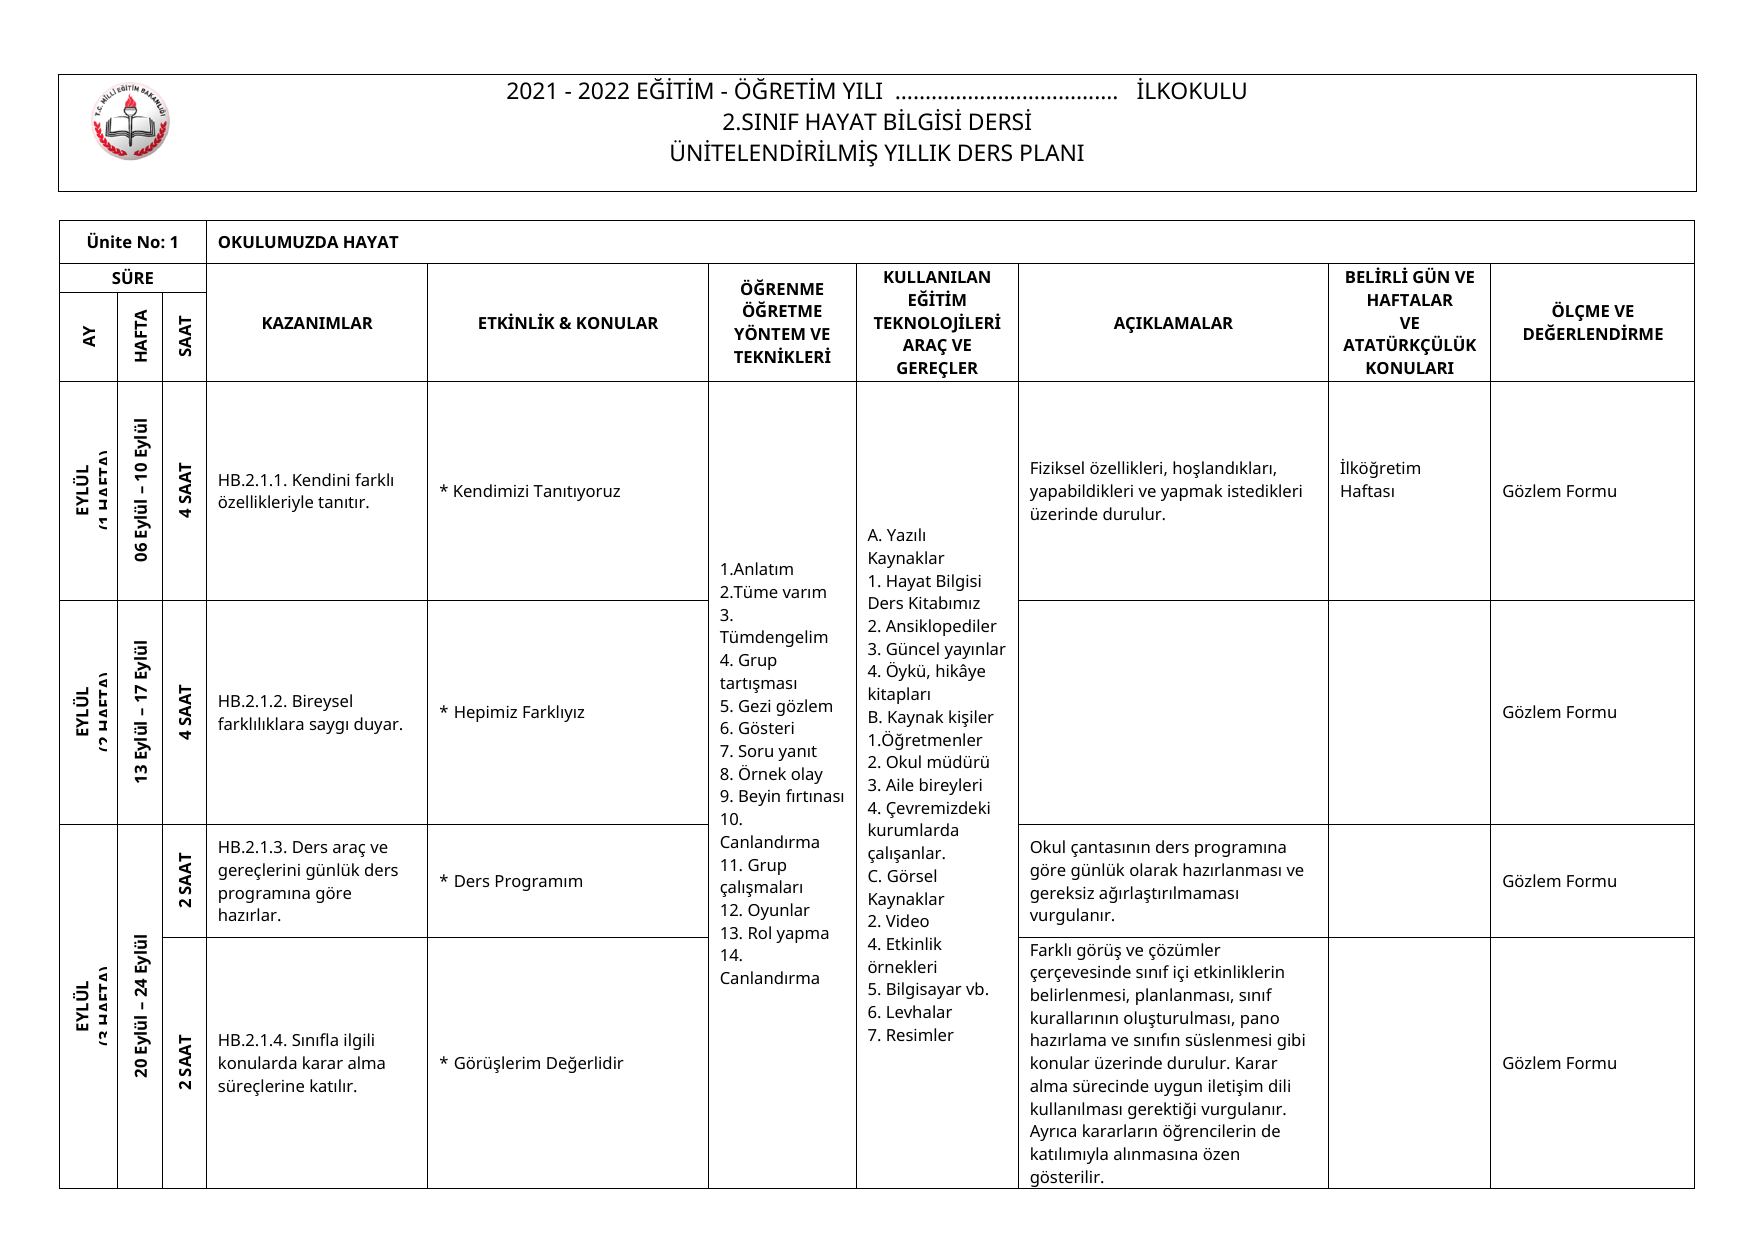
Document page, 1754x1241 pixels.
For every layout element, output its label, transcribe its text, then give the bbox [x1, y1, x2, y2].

table_cell Gözlem Formu [1491, 938, 1694, 1188]
table_cell HB.2.1.3. Ders araç ve gereçlerini günlük ders programına göre hazırlar. [207, 825, 427, 937]
table_cell [1329, 938, 1490, 1188]
table_cell HB.2.1.2. Bireysel farklılıklara saygı duyar. [207, 601, 427, 824]
table_cell Fiziksel özellikleri, hoşlandıkları, yapabildikleri ve yapmak istedikleri üzerinde durulur. [1019, 382, 1328, 600]
table_cell A. Yazılı Kaynaklar 1. Hayat Bilgisi Ders Kitabımız 2. Ansiklopediler 3. Güncel yayınlar 4. Öykü, hikâye kitapları B. Kaynak kişiler 1.Öğretmenler 2. Okul müdürü 3. Aile bireyleri 4. Çevremizdeki kurumlarda çalışanlar. C. Görsel Kaynaklar 2. Video 4. Etkinlik örnekleri 5. Bilgisayar vb. 6. Levhalar 7. Resimler [857, 382, 1018, 1188]
table_header OKULUMUZDA HAYAT [207, 221, 1694, 263]
table_cell 2 SAAT [163, 938, 206, 1188]
table_cell 2 SAAT [163, 825, 206, 937]
table_cell Gözlem Formu [1491, 825, 1694, 937]
table_cell [1019, 601, 1328, 824]
table_cell 13 Eylül – 17 Eylül [118, 601, 162, 824]
table_cell 4 SAAT [163, 601, 206, 824]
table_cell AÇIKLAMALAR [1019, 264, 1328, 381]
table_cell * Ders Programım [428, 825, 708, 937]
table_cell ÖĞRENME ÖĞRETME YÖNTEM VE TEKNİKLERİ [709, 264, 856, 381]
table_cell SÜRE [60, 264, 206, 292]
table_cell BELİRLİ GÜN VE HAFTALAR VE ATATÜRKÇÜLÜK KONULARI [1329, 264, 1490, 381]
picture [85, 77, 175, 167]
table_header Ünite No: 1 [60, 221, 206, 263]
table_cell EYLÜL (2.HAFTA) [60, 601, 117, 824]
table_cell HAFTA [118, 293, 162, 381]
table_cell 20 Eylül – 24 Eylül [118, 825, 162, 1188]
table_cell AY [60, 293, 117, 381]
table_cell * Kendimizi Tanıtıyoruz [428, 382, 708, 600]
table_cell ÖLÇME VE DEĞERLENDİRME [1491, 264, 1694, 381]
table_cell [1329, 601, 1490, 824]
table_cell ETKİNLİK & KONULAR [428, 264, 708, 381]
table_cell EYLÜL (1.HAFTA) [60, 382, 117, 600]
table_cell HB.2.1.4. Sınıfla ilgili konularda karar alma süreçlerine katılır. [207, 938, 427, 1188]
table_cell KULLANILAN EĞİTİM TEKNOLOJİLERİ ARAÇ VE GEREÇLER [857, 264, 1018, 381]
table_cell * Görüşlerim Değerlidir [428, 938, 708, 1188]
table_cell SAAT [163, 293, 206, 381]
table_cell Gözlem Formu [1491, 382, 1694, 600]
table_cell Gözlem Formu [1491, 601, 1694, 824]
table_cell 4 SAAT [163, 382, 206, 600]
table_cell HB.2.1.1. Kendini farklı özellikleriyle tanıtır. [207, 382, 427, 600]
table_cell Farklı görüş ve çözümler çerçevesinde sınıf içi etkinliklerin belirlenmesi, planlanması, sınıf kurallarının oluşturulması, pano hazırlama ve sınıfın süslenmesi gibi konular üzerinde durulur. Karar alma sürecinde uygun iletişim dili kullanılması gerektiği vurgulanır. Ayrıca kararların öğrencilerin de katılımıyla alınmasına özen gösterilir. [1019, 938, 1328, 1188]
table_cell 06 Eylül – 10 Eylül [118, 382, 162, 600]
table_cell İlköğretim Haftası [1329, 382, 1490, 600]
table_cell EYLÜL (3.HAFTA) [60, 825, 117, 1188]
table_cell KAZANIMLAR [207, 264, 427, 381]
table_cell Okul çantasının ders programına göre günlük olarak hazırlanması ve gereksiz ağırlaştırılmaması vurgulanır. [1019, 825, 1328, 937]
table_cell [1329, 825, 1490, 937]
table_cell 1.Anlatım 2.Tüme varım 3. Tümdengelim 4. Grup tartışması 5. Gezi gözlem 6. Gösteri 7. Soru yanıt 8. Örnek olay 9. Beyin fırtınası 10. Canlandırma 11. Grup çalışmaları 12. Oyunlar 13. Rol yapma 14. Canlandırma [709, 382, 856, 1188]
table_cell * Hepimiz Farklıyız [428, 601, 708, 824]
